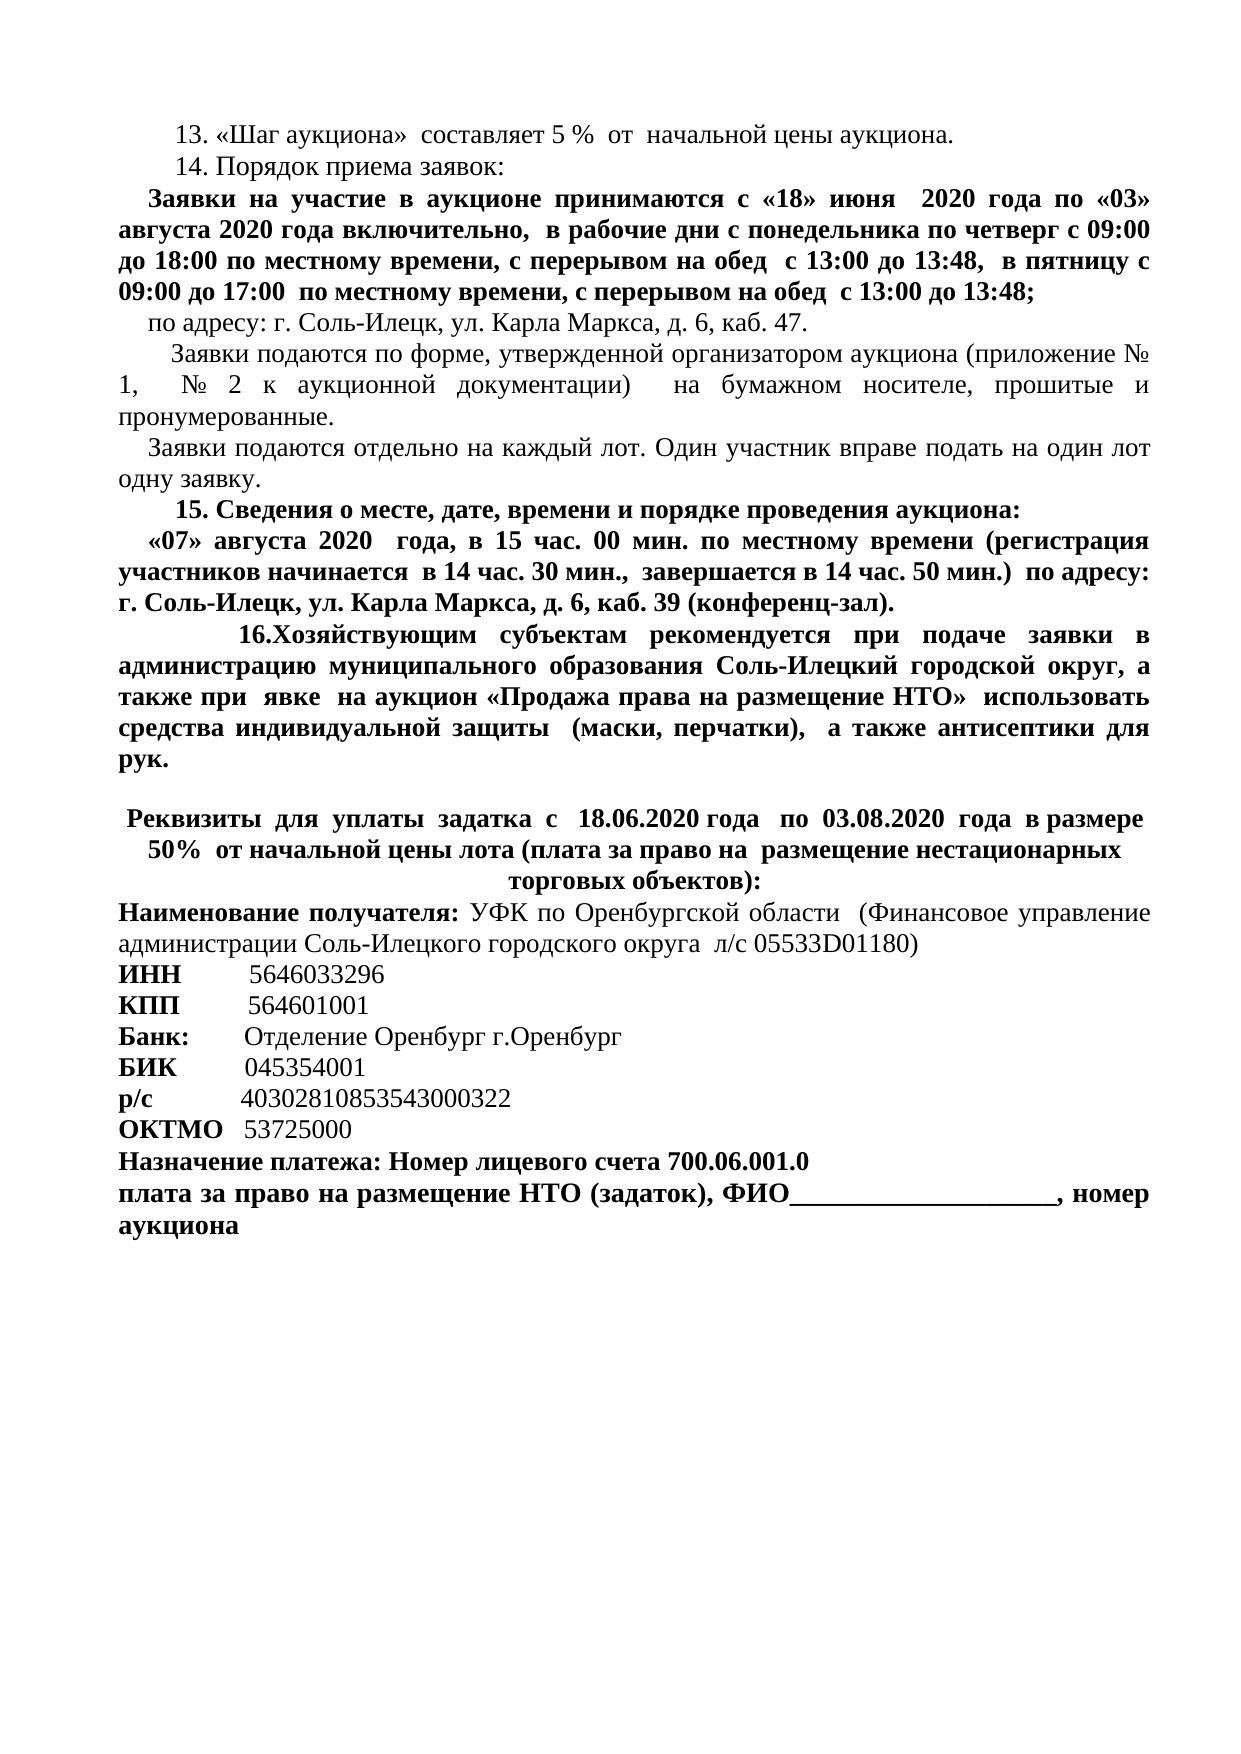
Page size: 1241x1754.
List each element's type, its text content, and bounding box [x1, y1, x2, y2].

text «07» августа 2020 года, в 15 час. 00 мин. по местному времени (регистрация участников начинается в 14 час. 30 мин., завершается в 14 час. 50 мин.) по адресу: г. Соль-Илецк, ул. Карла Маркса, д. 6, каб. 39 (конференц-зал). [118, 524, 1152, 618]
text 13. «Шаг аукциона» составляет 5 % от начальной цены аукциона. [118, 118, 1152, 149]
text Заявки подаются по форме, утвержденной организатором аукциона (приложение № 1, № 2 к аукционной документации) на бумажном носителе, прошитые и пронумерованные. [118, 337, 1152, 431]
text БИК 045354001 [118, 1051, 1152, 1082]
text Заявки подаются отдельно на каждый лот. Один участник вправе подать на один лот одну заявку. [118, 431, 1152, 493]
text р/с 40302810853543000322 [118, 1082, 1152, 1114]
text плата за право на размещение НТО (задаток), ФИО___________________, номер аукциона [118, 1176, 1152, 1241]
text Наименование получателя: УФК по Оренбургской области (Финансовое управление администрации Соль-Илецкого городского округа л/с 05533D01180) [118, 896, 1152, 958]
text Заявки на участие в аукционе принимаются с «18» июня 2020 года по «03» августа 2020 года включительно, в рабочие дни с понедельника по четверг с 09:00 до 18:00 по местному времени, с перерывом на обед с 13:00 до 13:48, в пятницу с 09:00 до 17:00 по местному времени, с перерывом на обед с 13:00 до 13:48; [118, 182, 1152, 306]
text по адресу: г. Соль-Илецк, ул. Карла Маркса, д. 6, каб. 47. [118, 306, 1152, 337]
text ИНН 5646033296 [118, 958, 1152, 989]
text 15. Сведения о месте, дате, времени и порядке проведения аукциона: [118, 493, 1152, 524]
text Банк: Отделение Оренбург г.Оренбург [118, 1020, 1152, 1051]
text 16.Хозяйствующим субъектам рекомендуется при подаче заявки в администрацию муниципального образования Соль-Илецкий городской округ, а также при явке на аукцион «Продажа права на размещение НТО» использовать средства индивидуальной защиты (маски, перчатки), а также антисептики для рук. [118, 618, 1152, 773]
text Реквизиты для уплаты задатка с 18.06.2020 года по 03.08.2020 года в размере 50% от начальной цены лота (плата за право на размещение нестационарных торговых объектов): [118, 802, 1152, 896]
text Назначение платежа: Номер лицевого счета 700.06.001.0 [118, 1145, 1152, 1176]
text ОКТМО 53725000 [118, 1114, 1152, 1145]
text КПП 564601001 [118, 989, 1152, 1020]
text 14. Порядок приема заявок: [118, 149, 1152, 182]
